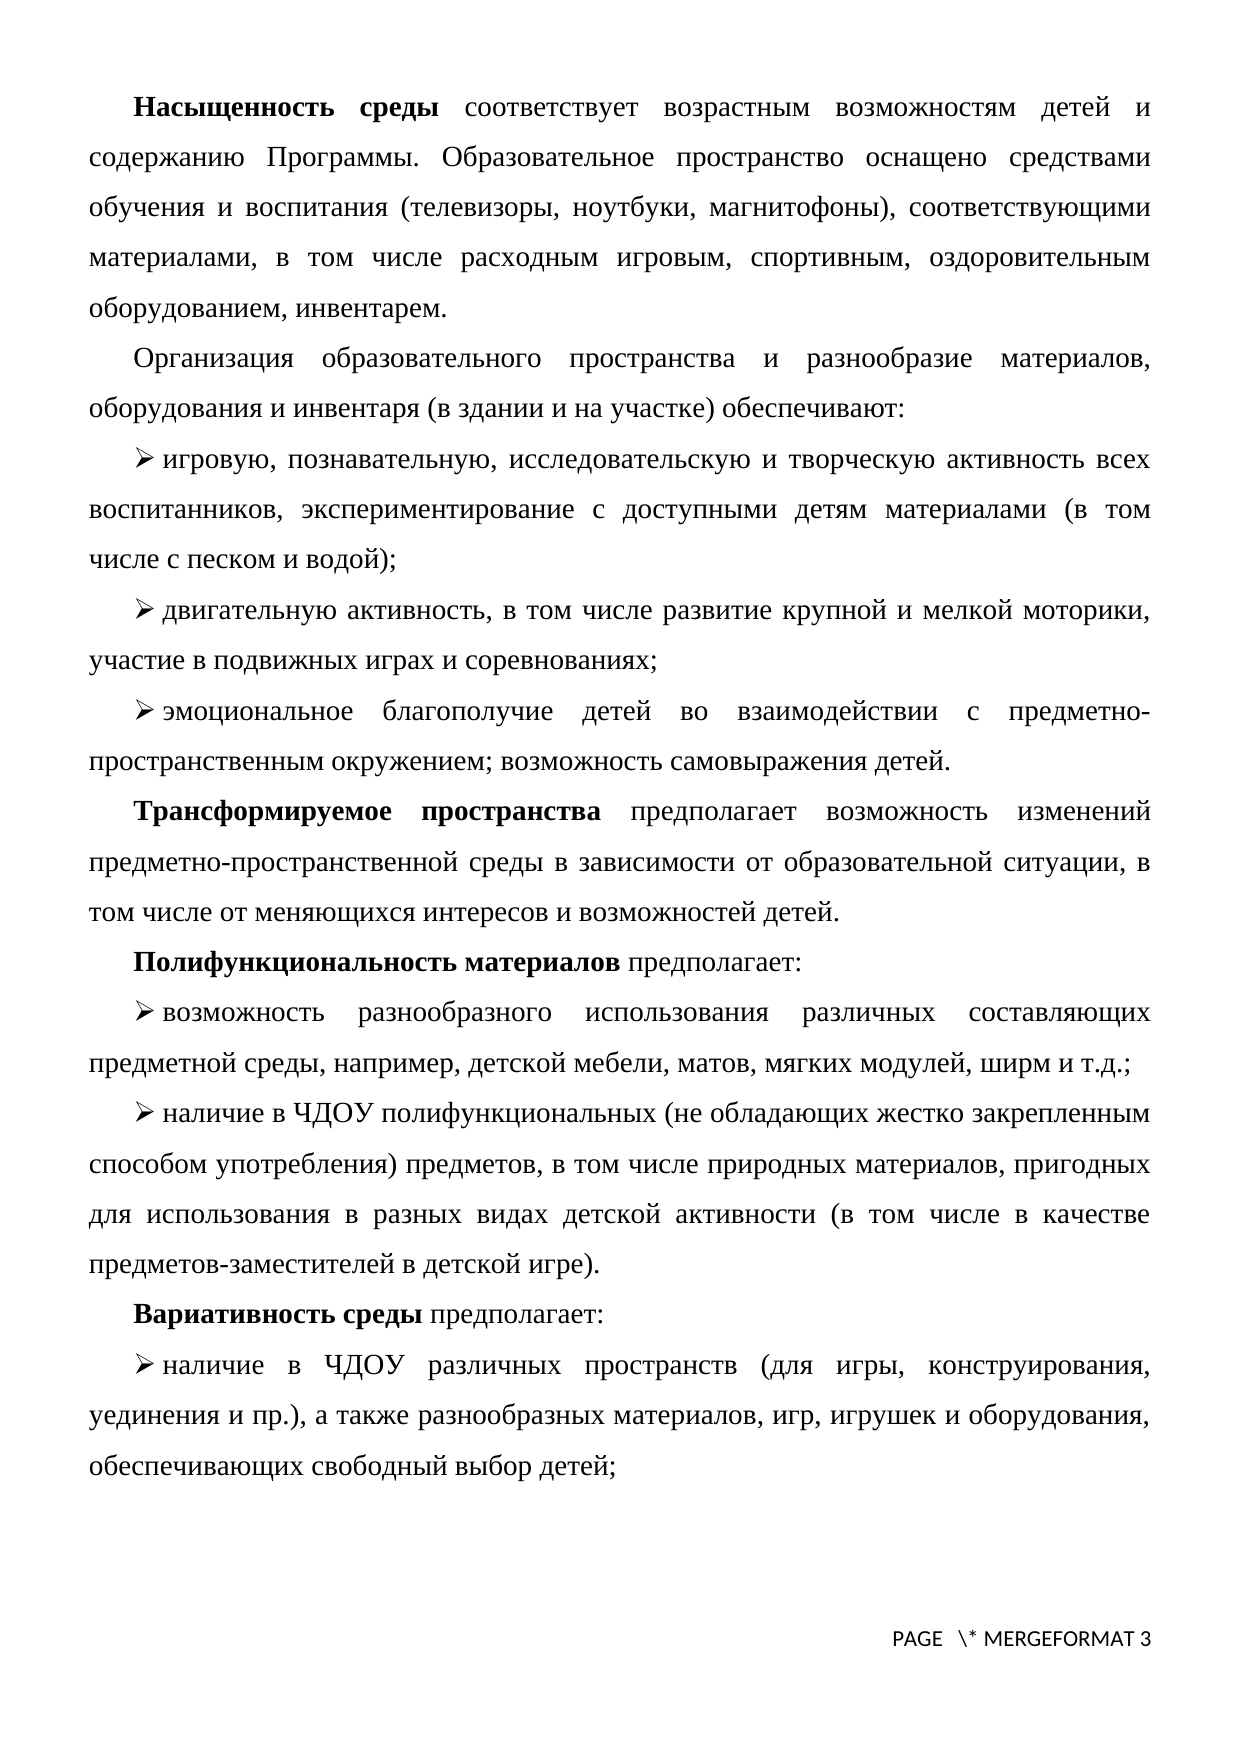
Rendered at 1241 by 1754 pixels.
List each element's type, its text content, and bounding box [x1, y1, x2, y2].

list наличие в ЧДОУ различных пространств (для игры, конструирования, уединения и пр.), а также разнообразных материалов, игр, игрушек и оборудования, обеспечивающих свободный выбор детей; [89, 1347, 1152, 1481]
list эмоциональное благополучие детей во взаимодействии с предметно-пространственным окружением; возможность самовыражения детей. [89, 693, 1152, 777]
text Трансформируемое пространства предполагает возможность изменений предметно-пространственной среды в зависимости от образовательной ситуации, в том числе от меняющихся интересов и возможностей детей. [89, 793, 1152, 927]
list двигательную активность, в том числе развитие крупной и мелкой моторики, участие в подвижных играх и соревнованиях; [89, 592, 1152, 676]
list игровую, познавательную, исследовательскую и творческую активность всех воспитанников, экспериментирование с доступными детям материалами (в том числе с песком и водой); [89, 441, 1152, 575]
text Насыщенность среды соответствует возрастным возможностям детей и содержанию Программы. Образовательное пространство оснащено средствами обучения и воспитания (телевизоры, ноутбуки, магнитофоны), соответствующими материалами, в том числе расходным игровым, спортивным, оздоровительным оборудованием, инвентарем. [89, 89, 1152, 323]
text Организация образовательного пространства и разнообразие материалов, оборудования и инвентаря (в здании и на участке) обеспечивают: [89, 340, 1152, 424]
text Полифункциональность материалов предполагает: [89, 944, 1152, 978]
list наличие в ЧДОУ полифункциональных (не обладающих жестко закрепленным способом употребления) предметов, в том числе природных материалов, пригодных для использования в разных видах детской активности (в том числе в качестве предметов-заместителей в детской игре). [89, 1095, 1152, 1280]
text Вариативность среды предполагает: [89, 1297, 1152, 1330]
list возможность разнообразного использования различных составляющих предметной среды, например, детской мебели, матов, мягких модулей, ширм и т.д.; [89, 994, 1152, 1078]
